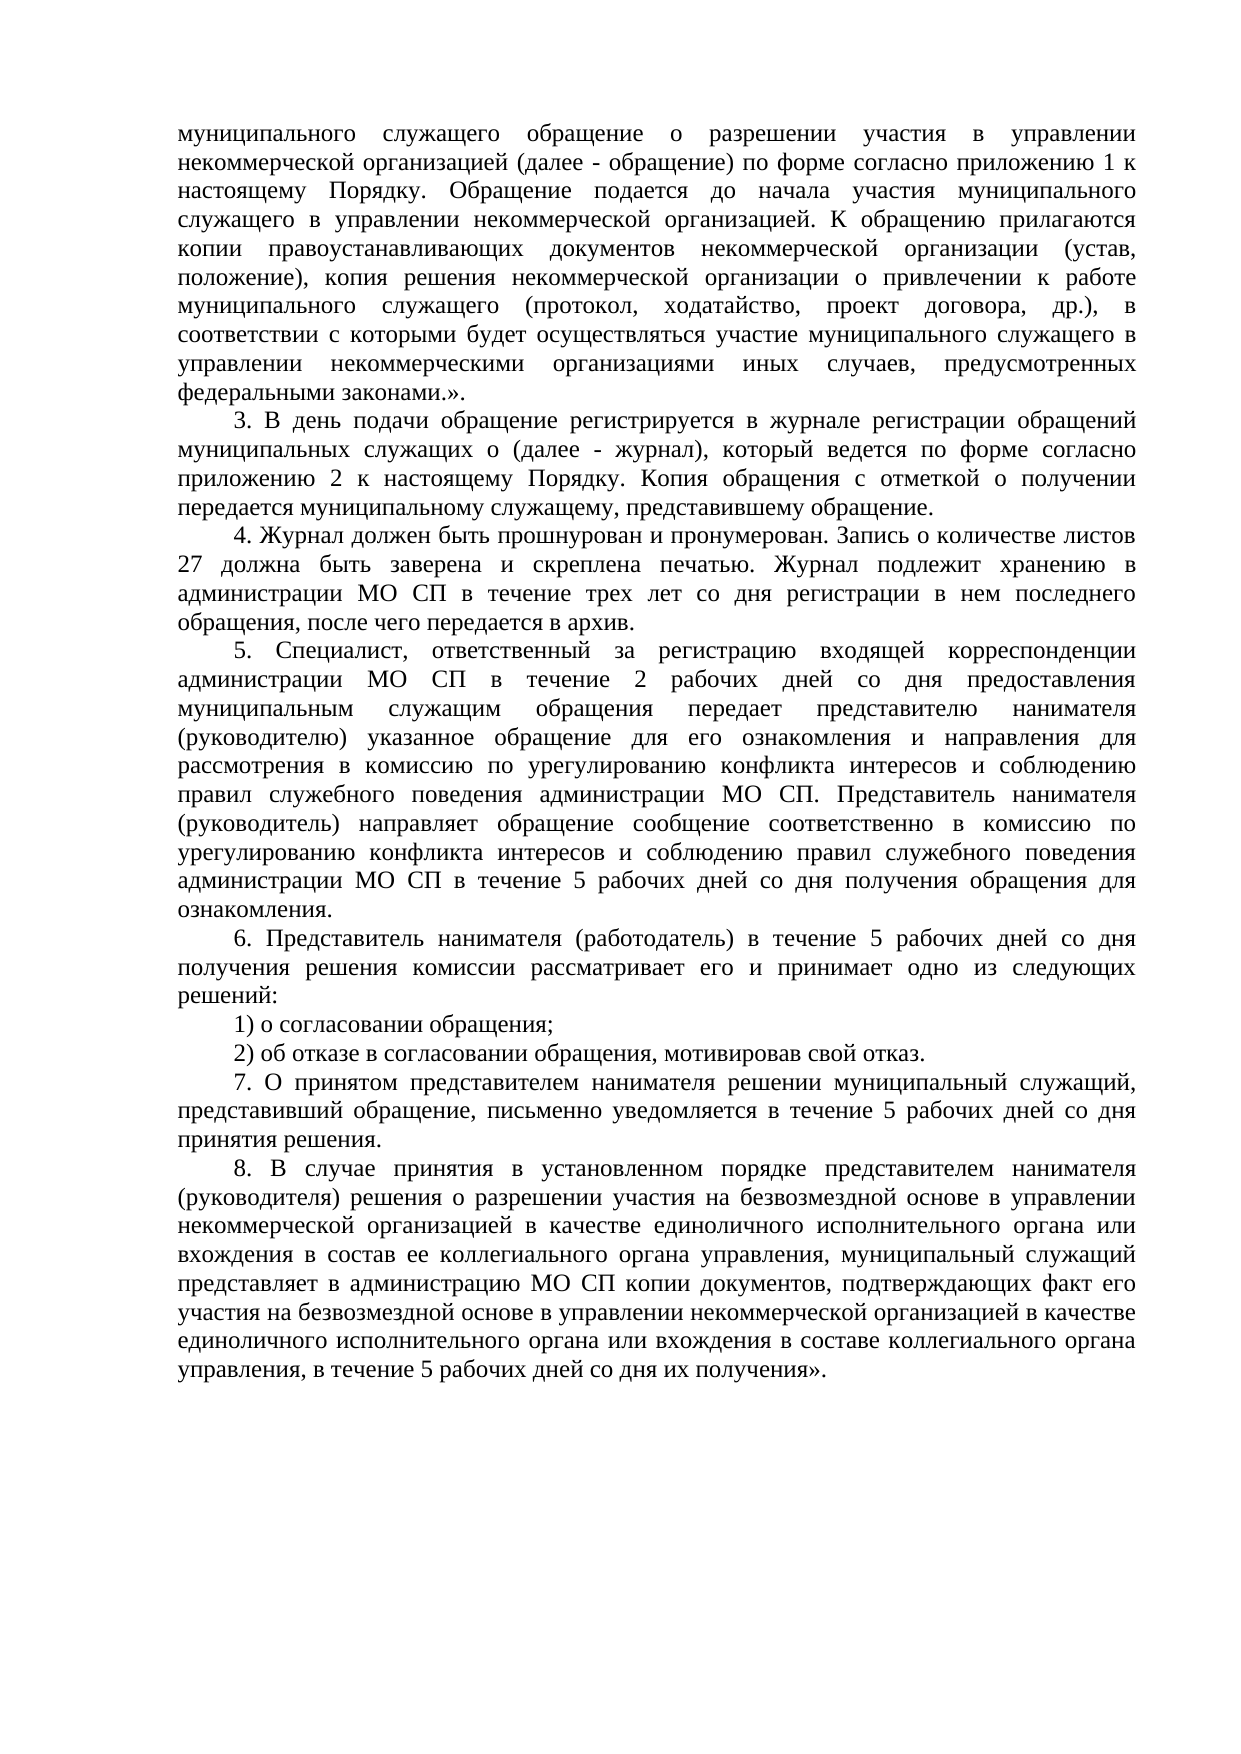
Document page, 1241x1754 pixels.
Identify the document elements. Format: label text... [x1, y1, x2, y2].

text 4. Журнал должен быть прошнурован и пронумерован. Запись о количестве листов 27 должна быть заверена и скреплена печатью. Журнал подлежит хранению в администрации МО СП в течение трех лет со дня регистрации в нем последнего обращения, после чего передается в архив. [177, 521, 1137, 636]
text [177, 118, 1137, 406]
text 5. Специалист, ответственный за регистрацию входящей корреспонденции администрации МО СП в течение 2 рабочих дней со дня предоставления муниципальным служащим обращения передает представителю нанимателя (руководителю) указанное обращение для его ознакомления и направления для рассмотрения в комиссию по урегулированию конфликта интересов и соблюдению правил служебного поведения администрации МО СП. Представитель нанимателя (руководитель) направляет обращение сообщение соответственно в комиссию по урегулированию конфликта интересов и соблюдению правил служебного поведения администрации МО СП в течение 5 рабочих дней со дня получения обращения для ознакомления. [177, 636, 1137, 923]
text 2) об отказе в согласовании обращения, мотивировав свой отказ. [177, 1038, 1137, 1067]
text 3. В день подачи обращение регистрируется в журнале регистрации обращений муниципальных служащих о (далее - журнал), который ведется по форме согласно приложению 2 к настоящему Порядку. Копия обращения с отметкой о получении передается муниципальному служащему, представившему обращение. [177, 406, 1137, 521]
text 6. Представитель нанимателя (работодатель) в течение 5 рабочих дней со дня получения решения комиссии рассматривает его и принимает одно из следующих решений: [177, 923, 1137, 1009]
text 8. В случае принятия в установленном порядке представителем нанимателя (руководителя) решения о разрешении участия на безвозмездной основе в управлении некоммерческой организацией в качестве единоличного исполнительного органа или вхождения в состав ее коллегиального органа управления, муниципальный служащий представляет в администрацию МО СП копии документов, подтверждающих факт его участия на безвозмездной основе в управлении некоммерческой организацией в качестве единоличного исполнительного органа или вхождения в составе коллегиального органа управления, в течение 5 рабочих дней со дня их получения». [177, 1153, 1137, 1383]
text 1) о согласовании обращения; [177, 1009, 1137, 1038]
text 7. О принятом представителем нанимателя решении муниципальный служащий, представивший обращение, письменно уведомляется в течение 5 рабочих дней со дня принятия решения. [177, 1067, 1137, 1153]
